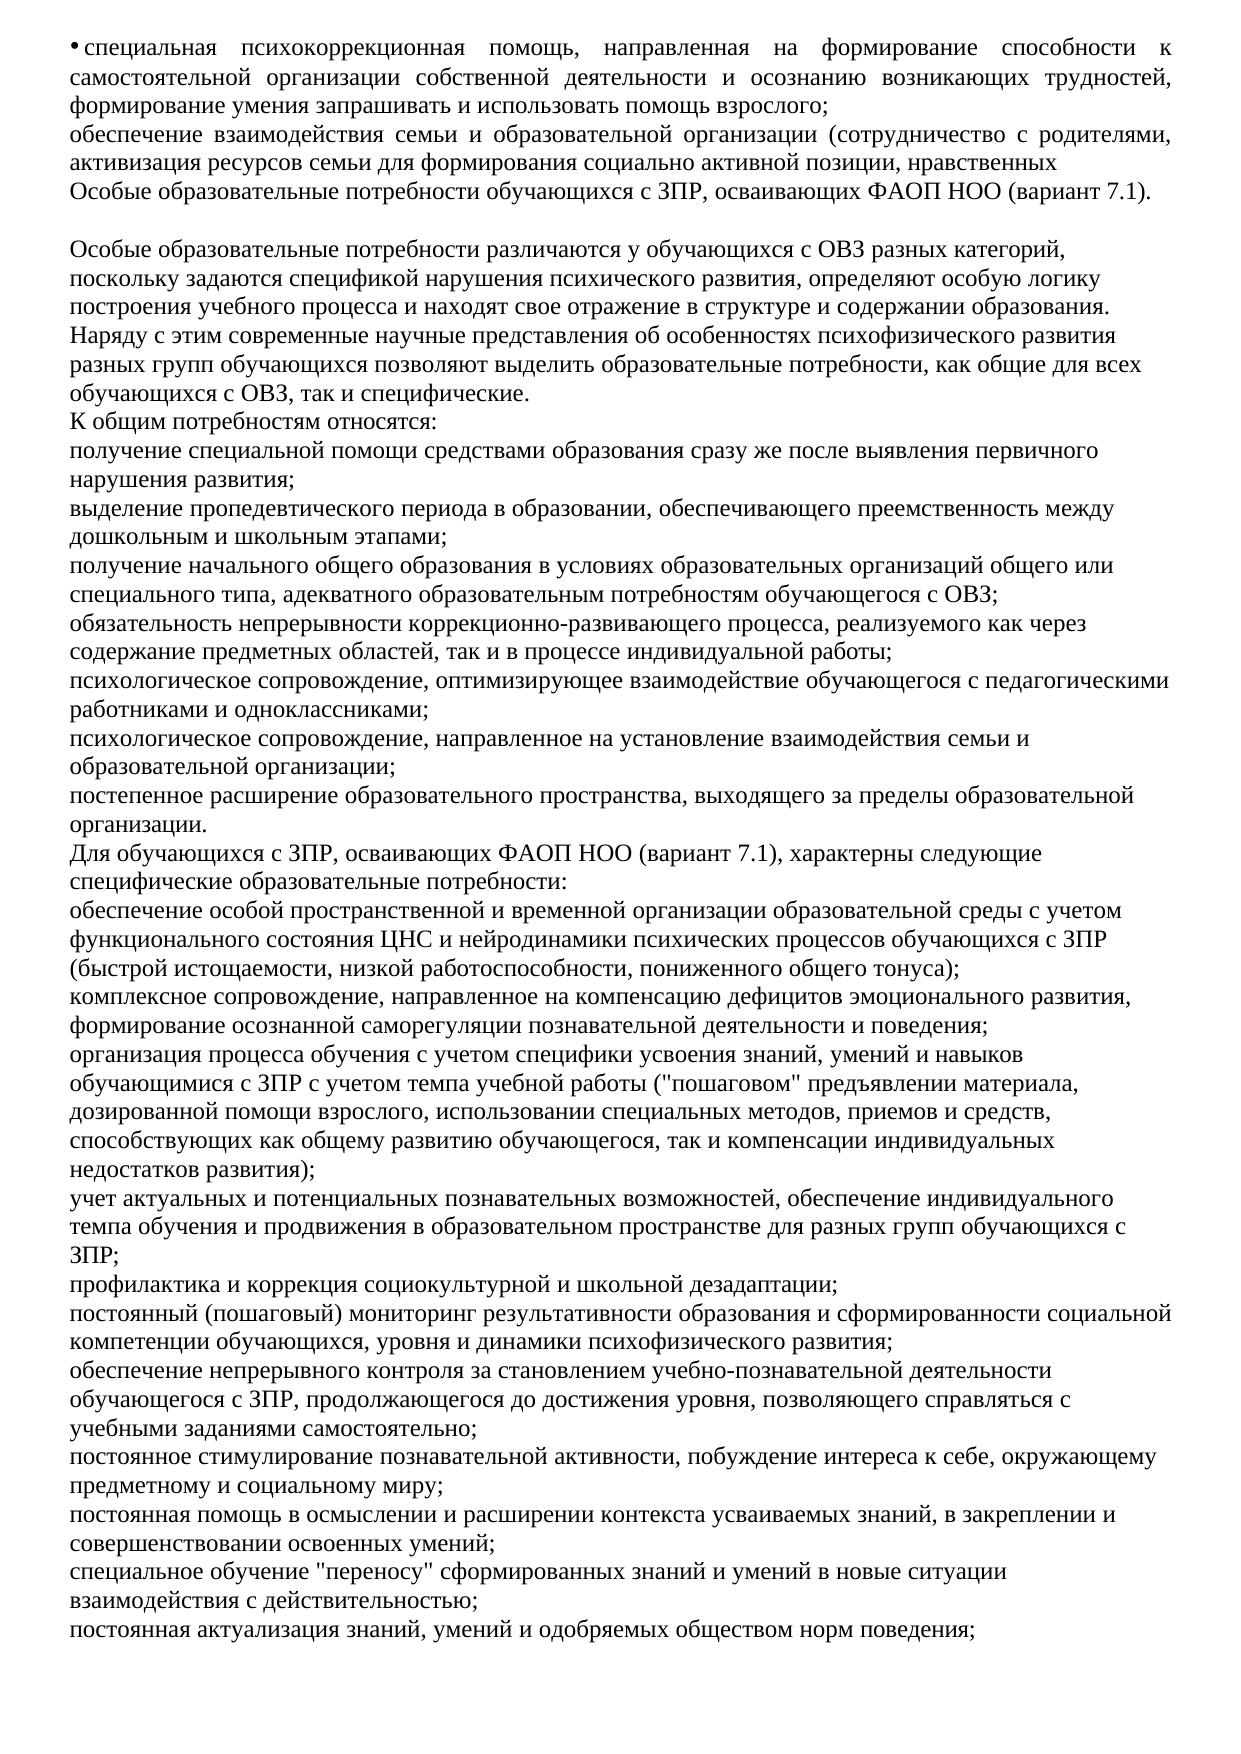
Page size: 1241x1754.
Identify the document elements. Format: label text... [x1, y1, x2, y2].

text К общим потребностям относятся: [69, 406, 1184, 435]
text обеспечение особой пространственной и временной организации образовательной среды с учетом функционального состояния ЦНС и нейродинамики психических процессов обучающихся с ЗПР (быстрой истощаемости, низкой работоспособности, пониженного общего тонуса); [69, 895, 1184, 981]
text постоянная актуализация знаний, умений и одобряемых обществом норм поведения; [69, 1614, 1184, 1643]
text выделение пропедевтического периода в образовании, обеспечивающего преемственность между дошкольным и школьным этапами; [69, 493, 1184, 550]
text содержание предметных областей, так и в процессе индивидуальной работы; [69, 636, 1184, 665]
text профилактика и коррекция социокультурной и школьной дезадаптации; [69, 1269, 1184, 1298]
text постепенное расширение образовательного пространства, выходящего за пределы образовательной организации. [69, 780, 1184, 838]
text психологическое сопровождение, оптимизирующее взаимодействие обучающегося с педагогическими работниками и одноклассниками; [69, 665, 1184, 723]
text психологическое сопровождение, направленное на установление взаимодействия семьи и образовательной организации; [69, 723, 1184, 780]
text комплексное сопровождение, направленное на компенсацию дефицитов эмоционального развития, формирование осознанной саморегуляции познавательной деятельности и поведения; [69, 981, 1184, 1039]
text обучающимися с ЗПР с учетом темпа учебной работы ("пошаговом" предъявлении материала, дозированной помощи взрослого, использовании специальных методов, приемов и средств, [69, 1068, 1184, 1125]
text специальное обучение "переносу" сформированных знаний и умений в новые ситуации взаимодействия с действительностью; [69, 1556, 1159, 1614]
text Наряду с этим современные научные представления об особенностях психофизического развития разных групп обучающихся позволяют выделить образовательные потребности, как общие для всех обучающихся с ОВЗ, так и специфические. [69, 320, 1184, 406]
text учет актуальных и потенциальных познавательных возможностей, обеспечение индивидуального темпа обучения и продвижения в образовательном пространстве для разных групп обучающихся с ЗПР; [69, 1183, 1159, 1269]
text постоянная помощь в осмыслении и расширении контекста усваиваемых знаний, в закреплении и совершенствовании освоенных умений; [69, 1499, 1184, 1556]
text получение начального общего образования в условиях образовательных организаций общего или специального типа, адекватного образовательным потребностям обучающегося с ОВЗ; обязательность непрерывности коррекционно-развивающего процесса, реализуемого как через [69, 550, 1159, 636]
list специальная психокоррекционная помощь, направленная на формирование способности к самостоятельной организации собственной деятельности и осознанию возникающих трудностей, формирование умения запрашивать и использовать помощь взрослого; [69, 29, 1173, 118]
text Для обучающихся с ЗПР, осваивающих ФАОП НОО (вариант 7.1), характерны следующие специфические образовательные потребности: [69, 838, 1184, 895]
text получение специальной помощи средствами образования сразу же после выявления первичного нарушения развития; [69, 435, 1184, 493]
text организация процесса обучения с учетом специфики усвоения знаний, умений и навыков [69, 1039, 1184, 1068]
text постоянный (пошаговый) мониторинг результативности образования и сформированности социальной компетенции обучающихся, уровня и динамики психофизического развития; [69, 1298, 1184, 1355]
text поскольку задаются спецификой нарушения психического развития, определяют особую логику построения учебного процесса и находят свое отражение в структуре и содержании образования. [69, 263, 1184, 320]
text Особые образовательные потребности различаются у обучающихся с ОВЗ разных категорий, [69, 234, 1184, 262]
text Особые образовательные потребности обучающихся с ЗПР, осваивающих ФАОП НОО (вариант 7.1). [69, 176, 1184, 205]
text способствующих как общему развитию обучающегося, так и компенсации индивидуальных недостатков развития); [69, 1125, 1159, 1183]
text обеспечение непрерывного контроля за становлением учебно-познавательной деятельности обучающегося с ЗПР, продолжающегося до достижения уровня, позволяющего справляться с учебными заданиями самостоятельно; [69, 1355, 1159, 1441]
text постоянное стимулирование познавательной активности, побуждение интереса к себе, окружающему предметному и социальному миру; [69, 1441, 1184, 1499]
text обеспечение взаимодействия семьи и образовательной организации (сотрудничество с родителями, активизация ресурсов семьи для формирования социально активной позиции, нравственных [69, 119, 1173, 176]
